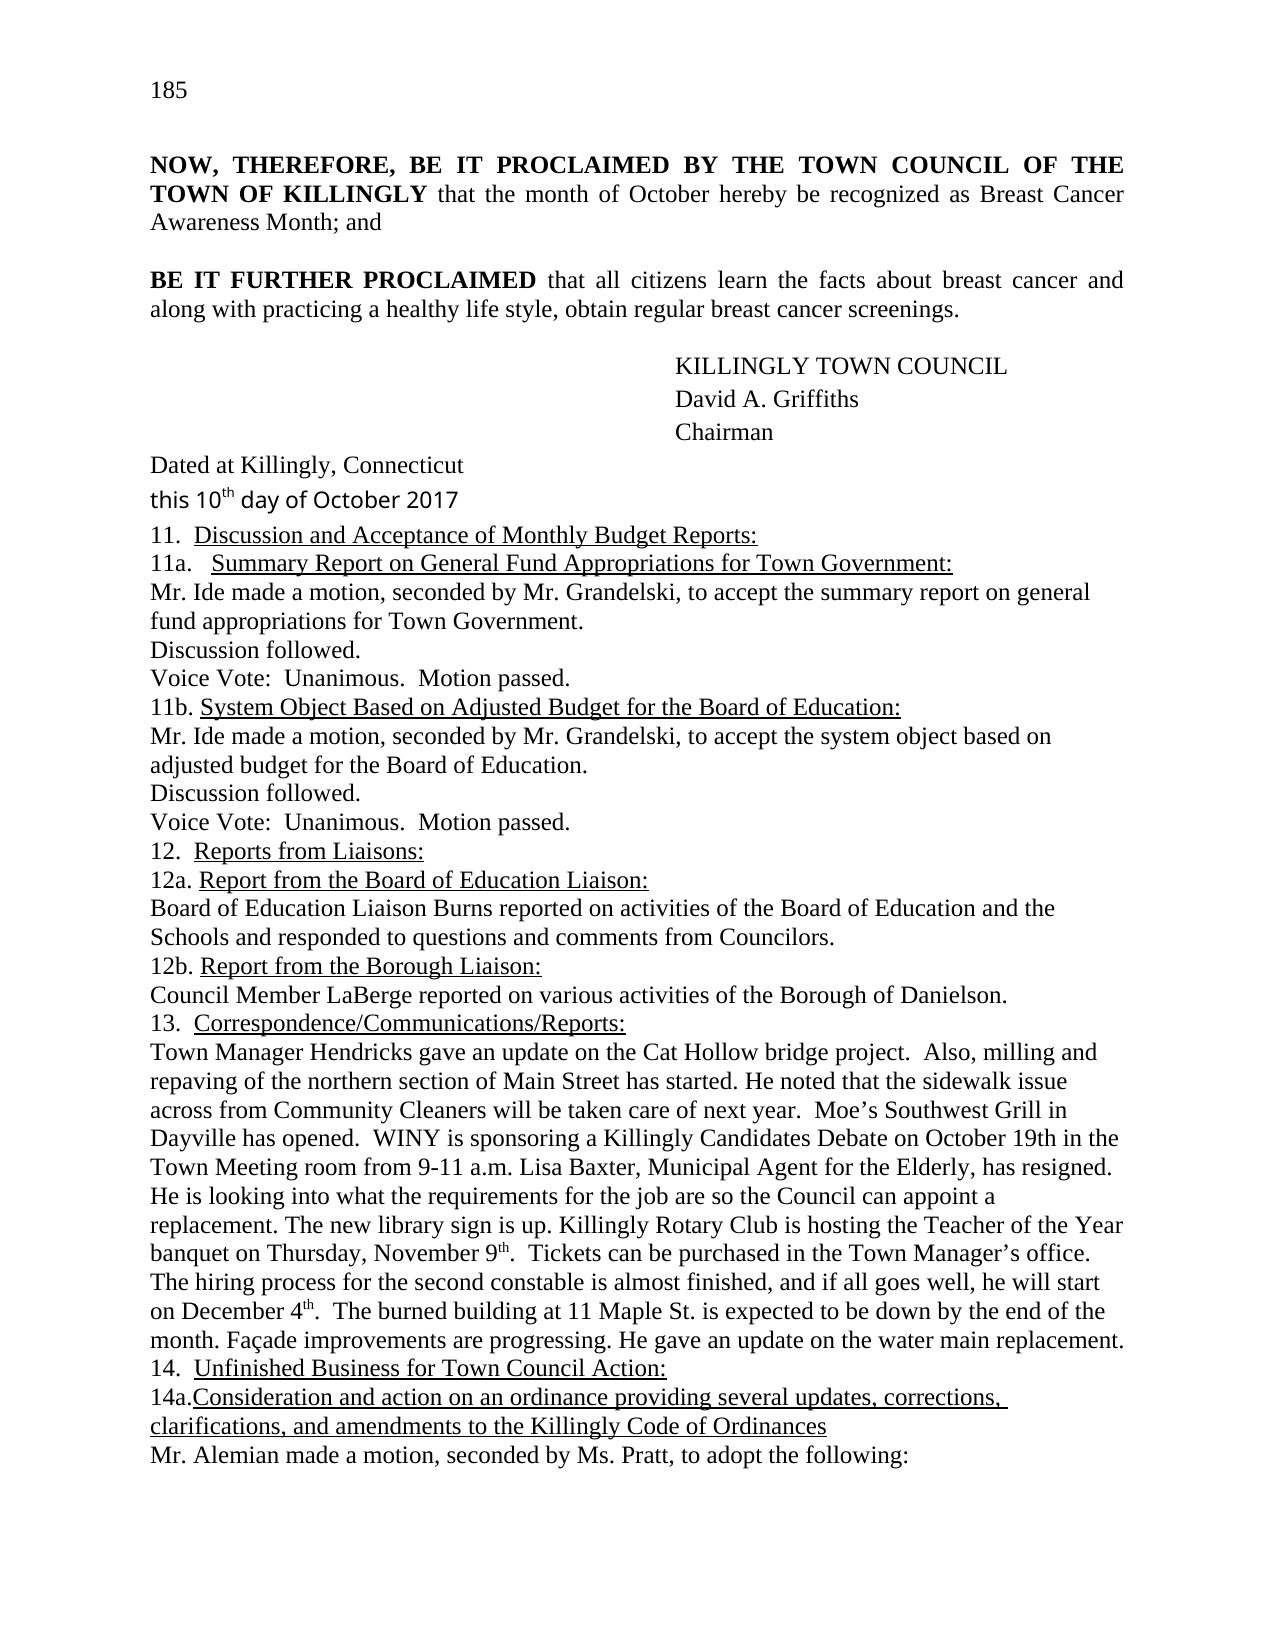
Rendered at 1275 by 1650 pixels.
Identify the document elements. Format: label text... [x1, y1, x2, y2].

text 11a. Summary Report on General Fund Appropriations for Town Government: [150, 548, 1125, 577]
text 12b. Report from the Borough Liaison: [150, 951, 1125, 980]
text Council Member LaBerge reported on various activities of the Borough of Danielson. [150, 980, 1125, 1008]
text 14. Unfinished Business for Town Council Action: [150, 1353, 1125, 1382]
text Board of Education Liaison Burns reported on activities of the Board of Education and the Schools and responded to questions and comments from Councilors. [150, 893, 1125, 951]
text Mr. Alemian made a motion, seconded by Ms. Pratt, to adopt the following: [150, 1440, 1125, 1468]
text Voice Vote: Unanimous. Motion passed. [150, 663, 1125, 692]
text Town Manager Hendricks gave an update on the Cat Hollow bridge project. Also, milling and repaving of the northern section of Main Street has started. He noted that the sidewalk issue across from Community Cleaners will be taken care of next year. Moe’s Southwest Grill in Dayville has opened. WINY is sponsoring a Killingly Candidates Debate on October 19th in the Town Meeting room from 9-11 a.m. Lisa Baxter, Municipal Agent for the Elderly, has resigned. He is looking into what the requirements for the job are so the Council can appoint a replacement. The new library sign is up. Killingly Rotary Club is hosting the Teacher of the Year banquet on Thursday, November 9th. Tickets can be purchased in the Town Manager’s office. The hiring process for the second constable is almost finished, and if all goes well, he will start on December 4th. The burned building at 11 Maple St. is expected to be down by the end of the month. Façade improvements are progressing. He gave an update on the water main replacement. [150, 1037, 1125, 1353]
text 12. Reports from Liaisons: [150, 836, 1125, 865]
text David A. Griffiths Chairman [150, 384, 1125, 446]
text Dated at Killingly, Connecticut this 10th day of October 2017 [150, 450, 1125, 515]
text 13. Correspondence/Communications/Reports: [150, 1008, 1125, 1037]
text 11b. System Object Based on Adjusted Budget for the Board of Education: [150, 692, 1125, 721]
text Mr. Ide made a motion, seconded by Mr. Grandelski, to accept the summary report on general fund appropriations for Town Government. [150, 577, 1125, 635]
text Discussion followed. [150, 778, 1125, 807]
text Discussion followed. [150, 635, 1125, 663]
text 11. Discussion and Acceptance of Monthly Budget Reports: [150, 520, 1125, 548]
text Voice Vote: Unanimous. Motion passed. [150, 807, 1125, 836]
text NOW, THEREFORE, BE IT PROCLAIMED BY THE TOWN COUNCIL OF THE TOWN OF KILLINGLY that the month of October hereby be recognized as Breast Cancer Awareness Month; and [150, 150, 1125, 236]
text BE IT FURTHER PROCLAIMED that all citizens learn the facts about breast cancer and along with practicing a healthy life style, obtain regular breast cancer screenings. [150, 265, 1125, 322]
text 12a. Report from the Board of Education Liaison: [150, 865, 1125, 893]
text KILLINGLY TOWN COUNCIL [150, 351, 1125, 380]
text Mr. Ide made a motion, seconded by Mr. Grandelski, to accept the system object based on adjusted budget for the Board of Education. [150, 721, 1125, 778]
text 14a.Consideration and action on an ordinance providing several updates, corrections, clarifications, and amendments to the Killingly Code of Ordinances [150, 1382, 1125, 1440]
